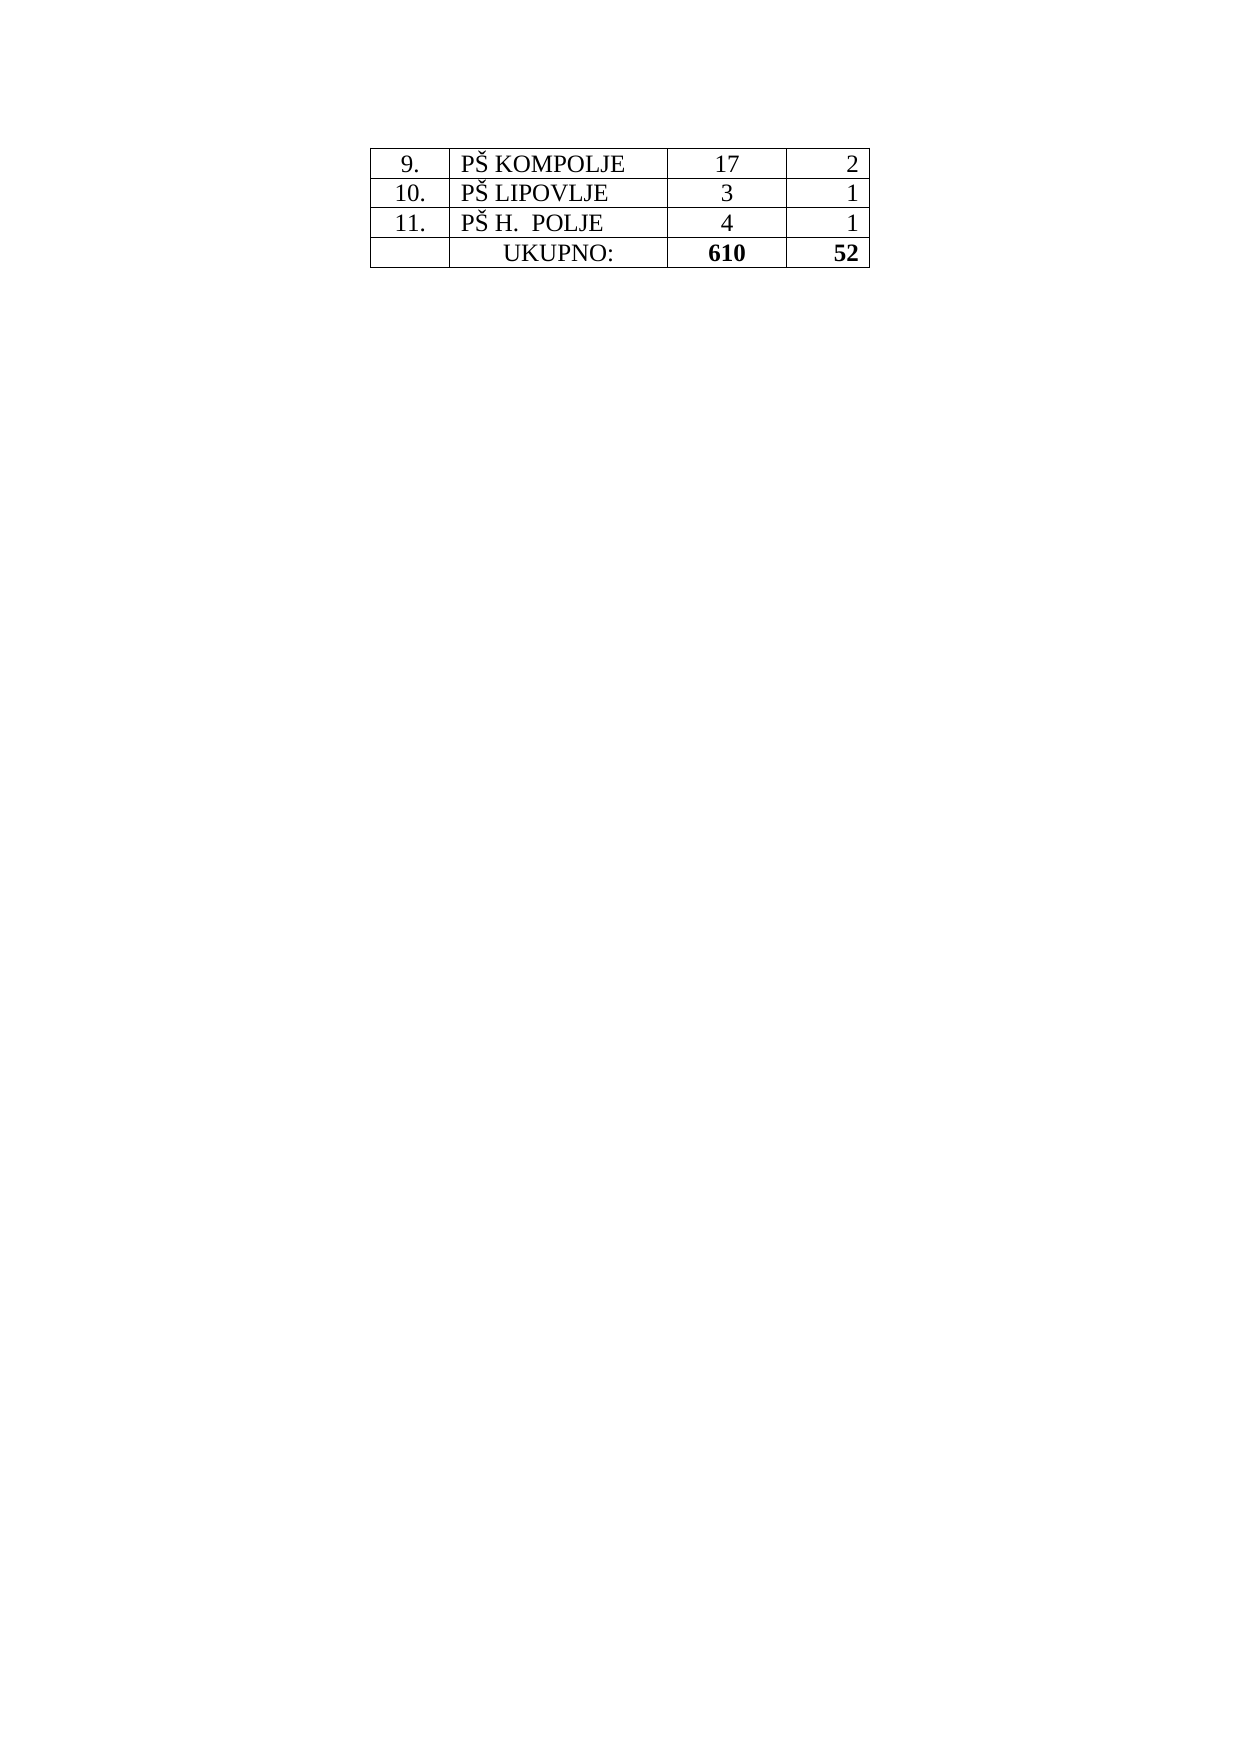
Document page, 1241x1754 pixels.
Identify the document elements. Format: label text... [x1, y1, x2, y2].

table_cell 10. [371, 179, 449, 207]
table_cell 1 [787, 208, 869, 237]
table_cell PŠ KOMPOLJE [450, 149, 667, 177]
table_cell 17 [668, 149, 786, 177]
table_cell 1 [787, 179, 869, 207]
table_cell 610 [668, 238, 786, 267]
table_cell 52 [787, 238, 869, 267]
table_cell 2 [787, 149, 869, 177]
table_cell [371, 238, 449, 267]
table_cell 3 [668, 179, 786, 207]
table_cell PŠ H. POLJE [450, 208, 667, 237]
table_cell 11. [371, 208, 449, 237]
table_cell PŠ LIPOVLJE [450, 179, 667, 207]
table_cell UKUPNO: [450, 238, 667, 267]
table_cell 4 [668, 208, 786, 237]
table_cell 9. [371, 149, 449, 177]
